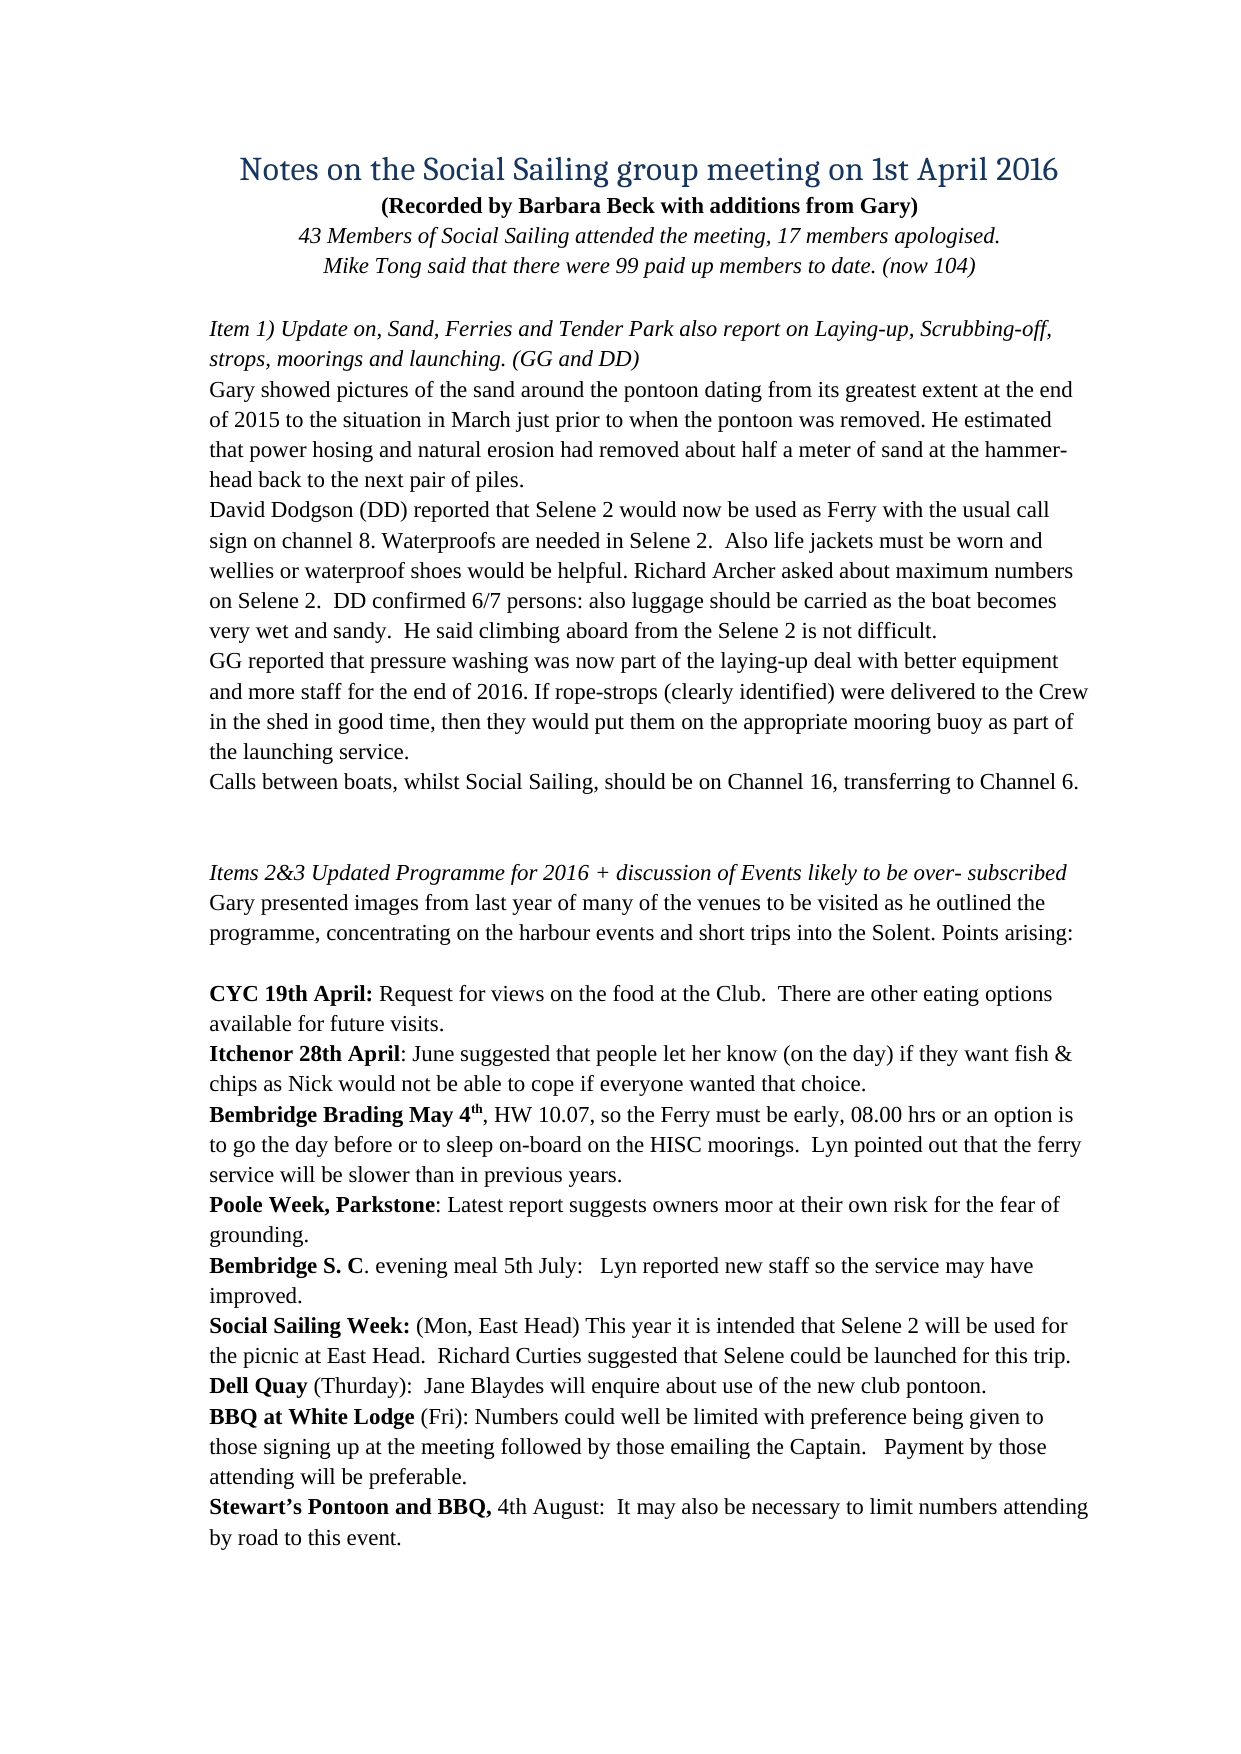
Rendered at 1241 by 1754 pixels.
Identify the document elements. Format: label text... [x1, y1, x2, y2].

text Social Sailing Week: (Mon, East Head) This year it is intended that Selene 2 will be used for the picnic at East Head. Richard Curties suggested that Selene could be launched for this trip. Dell Quay (Thurday): Jane Blaydes will enquire about use of the new club pontoon. [209, 1312, 1090, 1399]
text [209, 1403, 1090, 1550]
text 43 Members of Social Sailing attended the meeting, 17 members apologised. [209, 222, 1090, 249]
text GG reported that pressure washing was now part of the laying-up deal with better equipment and more staff for the end of 2016. If rope-strops (clearly identified) were delivered to the Crew in the shed in good time, then they would put them on the appropriate mooring buoy as part of the launching service. Calls between boats, whilst Social Sailing, should be on Channel 16, transferring to Channel 6. [209, 648, 1090, 795]
text CYC 19th April: Request for views on the food at the Club. There are other eating options available for future visits. Itchenor 28th April: June suggested that people let her know (on the day) if they want fish & chips as Nick would not be able to cope if everyone wanted that choice. Bembridge Brading May 4th, HW 10.07, so the Ferry must be early, 08.00 hrs or an option is to go the day before or to sleep on-board on the HISC moorings. Lyn pointed out that the ferry service will be slower than in previous years. Poole Week, Parkstone: Latest report suggests owners moor at their own risk for the fear of grounding. Bembridge S. C. evening meal 5th July: Lyn reported new staff so the service may have improved. [209, 980, 1090, 1308]
text Mike Tong said that there were 99 paid up members to date. (now 104) [209, 253, 1090, 311]
text Items 2&3 Updated Programme for 2016 + discussion of Events likely to be over- subscribed Gary presented images from last year of many of the venues to be visited as he outlined the programme, concentrating on the harbour events and short trips into the Solent. Points arising: [209, 859, 1090, 946]
text Item 1) Update on, Sand, Ferries and Tender Park also report on Laying-up, Scrubbing-off, strops, moorings and launching. (GG and DD) Gary showed pictures of the sand around the pontoon dating from its greatest extent at the end of 2015 to the situation in March just prior to when the pontoon was removed. He estimated that power hosing and natural erosion had removed about half a meter of sand at the hammer-head back to the next pair of piles. [209, 315, 1090, 493]
text Notes on the Social Sailing group meeting on 1st April 2016 (Recorded by Barbara Beck with additions from Gary) [209, 150, 1090, 218]
text David Dodgson (DD) reported that Selene 2 would now be used as Ferry with the usual call sign on channel 8. Waterproofs are needed in Selene 2. Also life jackets must be worn and wellies or waterproof shoes would be helpful. Richard Archer asked about maximum numbers on Selene 2. DD confirmed 6/7 persons: also luggage should be carried as the boat becomes very wet and sandy. He said climbing aboard from the Selene 2 is not difficult. [209, 497, 1090, 644]
